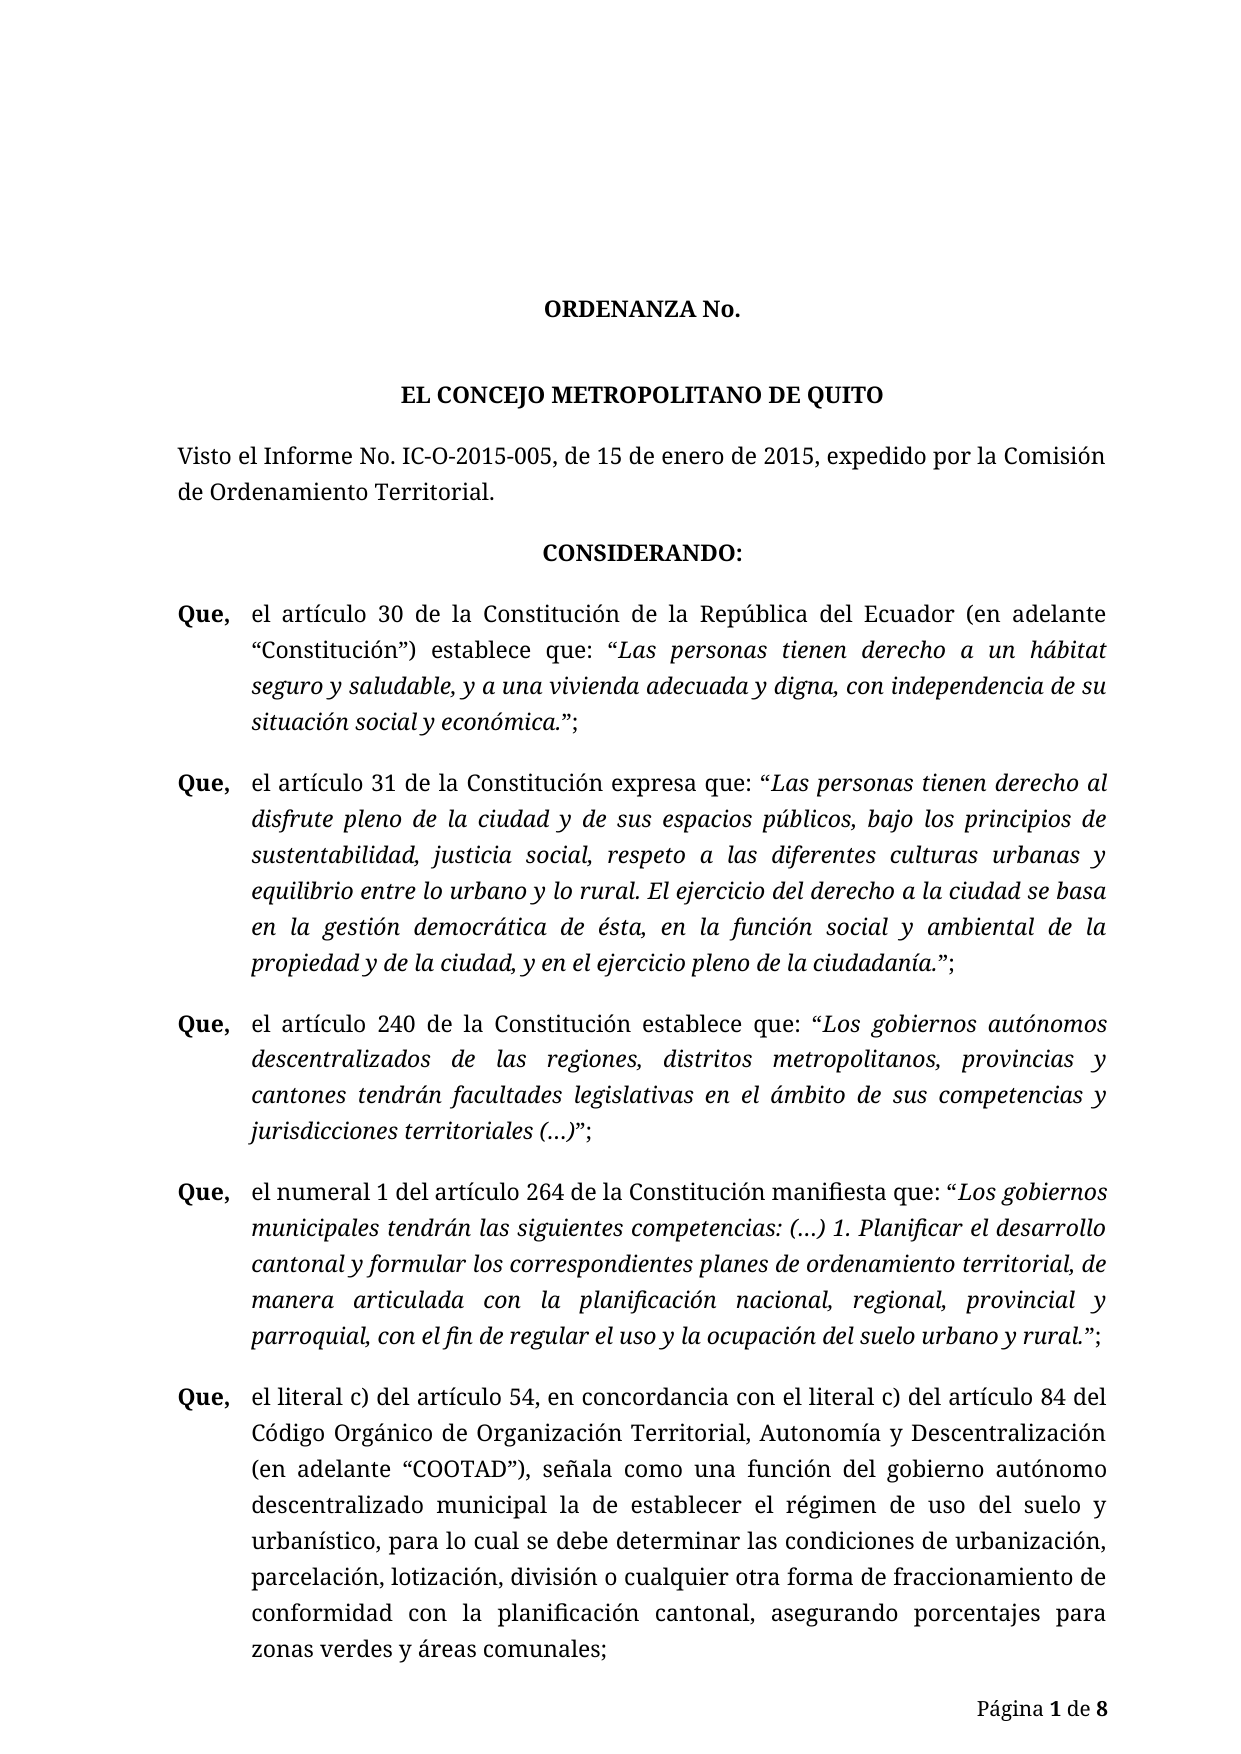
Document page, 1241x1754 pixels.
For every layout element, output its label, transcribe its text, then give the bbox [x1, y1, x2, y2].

title EL CONCEJO METROPOLITANO DE QUITO [177, 379, 1107, 411]
text Que, el artículo 240 de la Constitución establece que: “Los gobiernos autónomos descentralizados de las regiones, distritos metropolitanos, provincias y cantones tendrán facultades legislativas en el ámbito de sus competencias y jurisdicciones territoriales (…)”; [177, 1007, 1107, 1147]
text Que, el numeral 1 del artículo 264 de la Constitución manifiesta que: “Los gobiernos municipales tendrán las siguientes competencias: (…) 1. Planificar el desarrollo cantonal y formular los correspondientes planes de ordenamiento territorial, de manera articulada con la planificación nacional, regional, provincial y parroquial, con el fin de regular el uso y la ocupación del suelo urbano y rural.”; [177, 1176, 1107, 1351]
text Que, el artículo 31 de la Constitución expresa que: “Las personas tienen derecho al disfrute pleno de la ciudad y de sus espacios públicos, bajo los principios de sustentabilidad, justicia social, respeto a las diferentes culturas urbanas y equilibrio entre lo urbano y lo rural. El ejercicio del derecho a la ciudad se basa en la gestión democrática de ésta, en la función social y ambiental de la propiedad y de la ciudad, y en el ejercicio pleno de la ciudadanía.”; [177, 767, 1107, 978]
text CONSIDERANDO: [177, 537, 1107, 568]
text Que, el artículo 30 de la Constitución de la República del Ecuador (en adelante “Constitución”) establece que: “Las personas tienen derecho a un hábitat seguro y saludable, y a una vivienda adecuada y digna, con independencia de su situación social y económica.”; [177, 598, 1107, 737]
text Visto el Informe No. IC-O-2015-005, de 15 de enero de 2015, expedido por la Comisión de Ordenamiento Territorial. [177, 440, 1107, 507]
text Que, el literal c) del artículo 54, en concordancia con el literal c) del artículo 84 del Código Orgánico de Organización Territorial, Autonomía y Descentralización (en adelante “COOTAD”), señala como una función del gobierno autónomo descentralizado municipal la de establecer el régimen de uso del suelo y urbanístico, para lo cual se debe determinar las condiciones de urbanización, parcelación, lotización, división o cualquier otra forma de fraccionamiento de conformidad con la planificación cantonal, asegurando porcentajes para zonas verdes y áreas comunales; [177, 1381, 1107, 1664]
